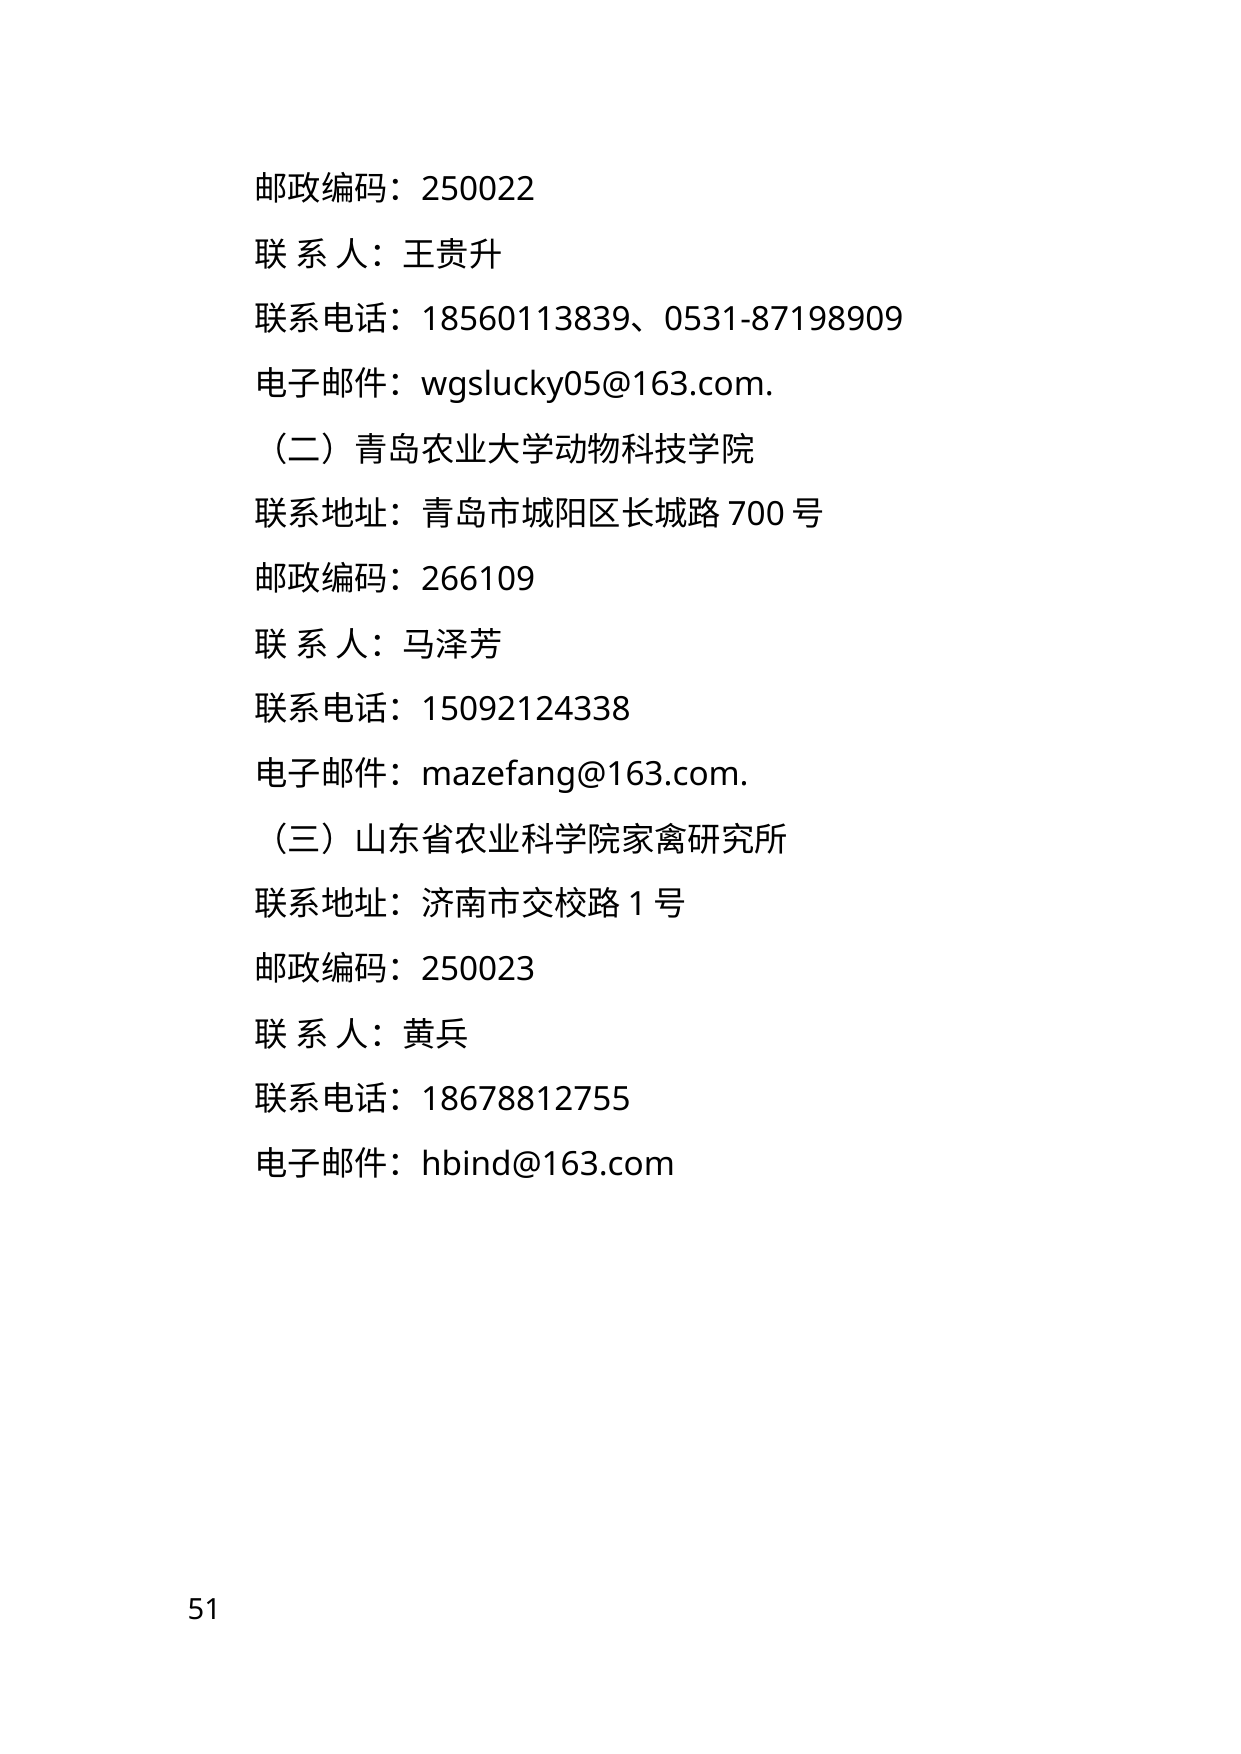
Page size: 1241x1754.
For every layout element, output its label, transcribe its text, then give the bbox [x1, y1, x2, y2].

text 联 系 人：王贵升 [187, 219, 1053, 284]
text 邮政编码：250022 [187, 154, 1053, 219]
text 联 系 人：马泽芳 [187, 609, 1053, 674]
text 联 系 人：黄兵 [187, 999, 1053, 1064]
text （三）山东省农业科学院家禽研究所 [187, 804, 1053, 869]
text 联系电话：15092124338 [187, 674, 1053, 739]
text 联系电话：18678812755 [187, 1064, 1053, 1129]
text 邮政编码：266109 [187, 544, 1053, 609]
text 电子邮件：wgslucky05@163.com. [187, 349, 1053, 414]
text 联系地址：青岛市城阳区长城路700号 [187, 479, 1053, 544]
text 联系电话：18560113839、0531-87198909 [187, 284, 1053, 349]
text 联系地址：济南市交校路1号 [187, 869, 1053, 934]
text 电子邮件：mazefang@163.com. [187, 739, 1053, 804]
text 电子邮件：hbind@163.com [187, 1129, 1053, 1194]
text 邮政编码：250023 [187, 934, 1053, 999]
text （二）青岛农业大学动物科技学院 [187, 414, 1053, 479]
